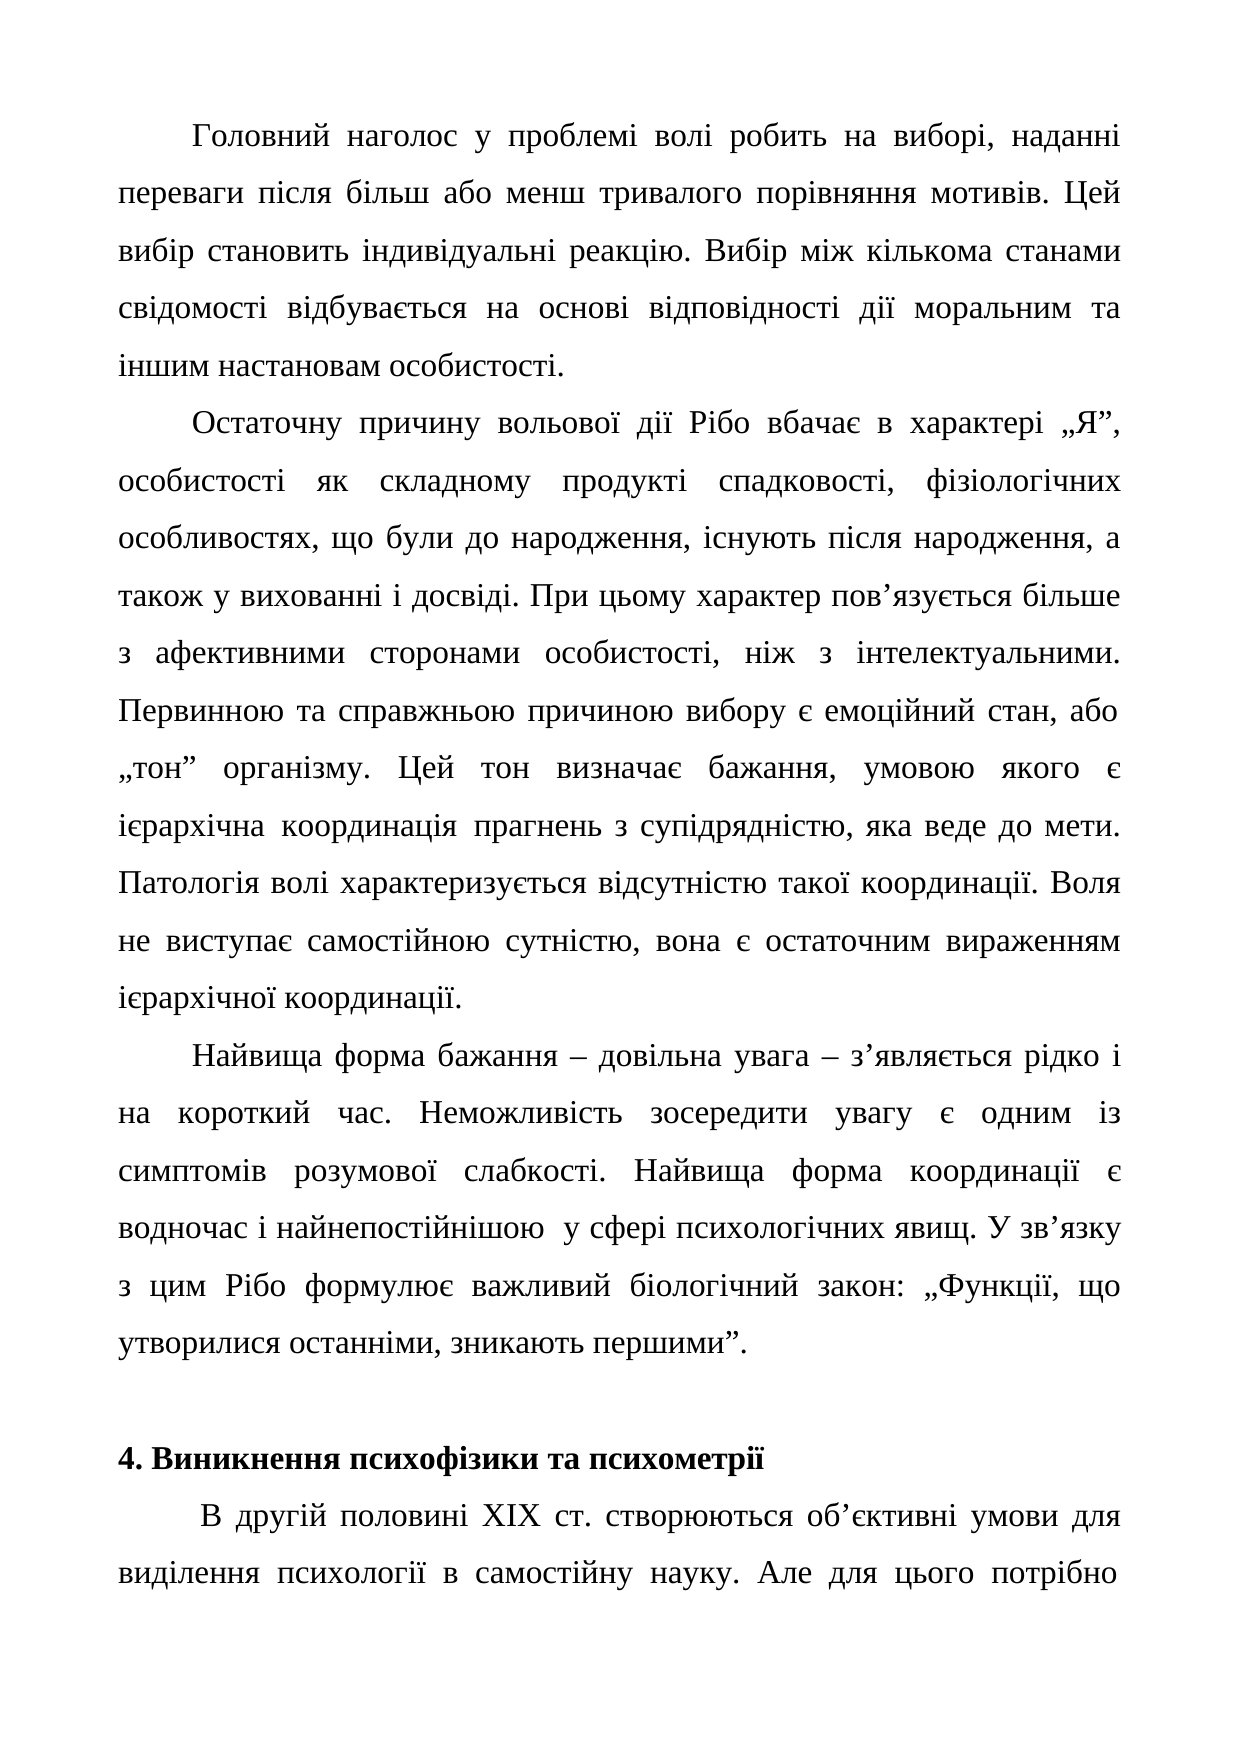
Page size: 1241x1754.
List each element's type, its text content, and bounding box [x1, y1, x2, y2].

text Найвища форма бажання – довільна увага – з’являється рідко і на короткий час. Неможливість зосередити увагу є одним із симптомів розумової слабкості. Найвища форма координації є водночас і найнепостійнішою у сфері психологічних явищ. У зв’язку з цим Рібо формулює важливий біологічний закон: „Функції, що утворилися останніми, зникають першими”. [118, 1035, 1122, 1361]
text „тон” організму. Цей тон визначає бажання, умовою якого є ієрархічна координація прагнень з супідрядністю, яка веде до мети. Патологія волі характеризується відсутністю такої координації. Воля не виступає самостійною сутністю, вона є остаточним вираженням ієрархічної координації. [118, 748, 1122, 1016]
text Остаточну причину вольової дії Рібо вбачає в характері „Я”, особистості як складному продукті спадковості, фізіологічних особливостях, що були до народження, існують після народження, а також у вихованні і досвіді. При цьому характер пов’язується більше з афективними сторонами особистості, ніж з інтелектуальними. Первинною та справжньою причиною вибору є емоційний стан, або [118, 402, 1122, 728]
text В другій половині ХІХ ст. створюються об’єктивні умови для виділення психології в самостійну науку. Але для цього потрібно [118, 1495, 1122, 1591]
text Головний наголос у проблемі волі робить на виборі, наданні переваги після більш або менш тривалого порівняння мотивів. Цей вибір становить індивідуальні реакцію. Вибір між кількома станами свідомості відбувається на основі відповідності дії моральним та іншим настановам особистості. [118, 115, 1122, 383]
subtitle Виникнення психофізики та психометрії [118, 1438, 1144, 1477]
